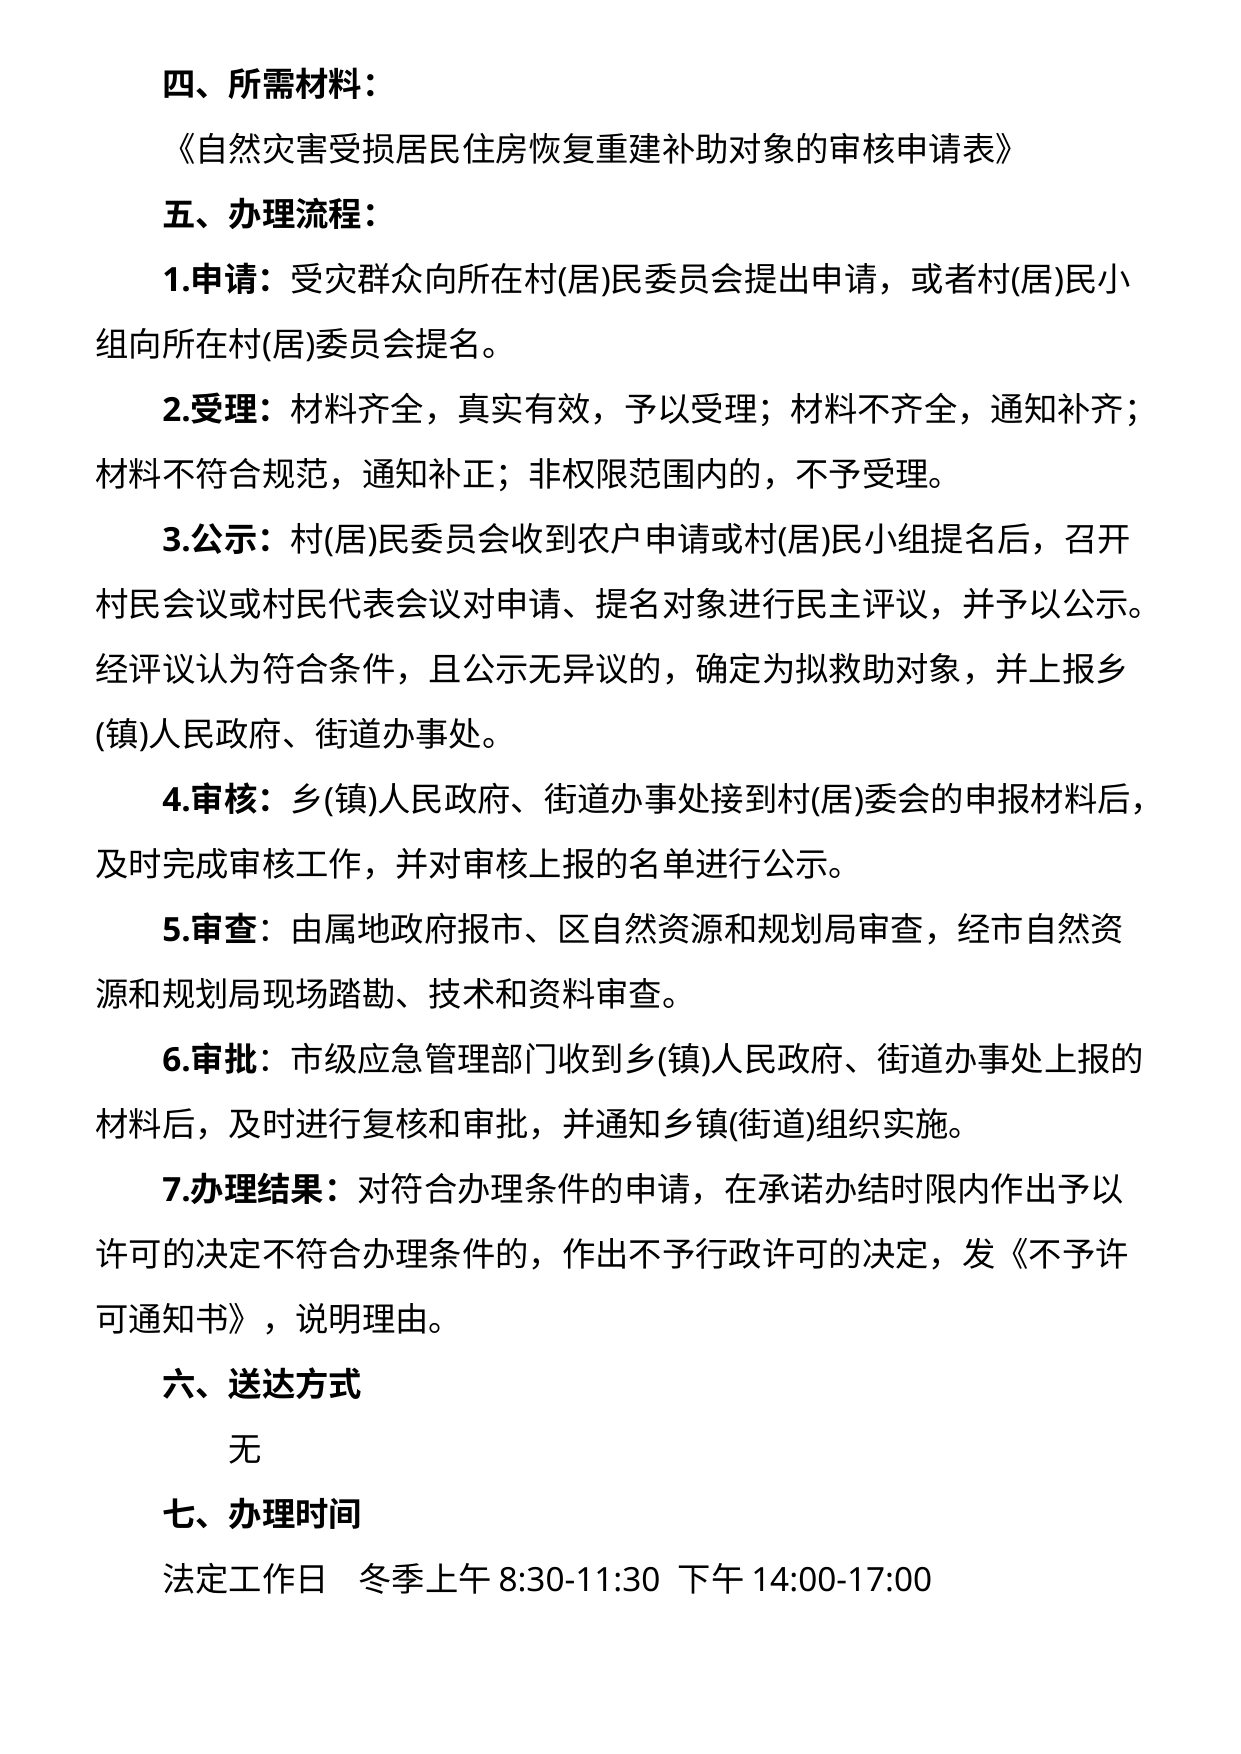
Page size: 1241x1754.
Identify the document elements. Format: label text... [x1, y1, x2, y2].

text 4.审核：乡(镇)人民政府、街道办事处接到村(居)委会的申报材料后，及时完成审核工作，并对审核上报的名单进行公示。 [95, 764, 1148, 894]
text 2.受理：材料齐全，真实有效，予以受理；材料不齐全，通知补齐；材料不符合规范，通知补正；非权限范围内的，不予受理。 [95, 374, 1148, 504]
text 1.申请：受灾群众向所在村(居)民委员会提出申请，或者村(居)民小组向所在村(居)委员会提名。 [95, 244, 1148, 374]
text 6.审批：市级应急管理部门收到乡(镇)人民政府、街道办事处上报的材料后，及时进行复核和审批，并通知乡镇(街道)组织实施。 [95, 1024, 1148, 1154]
text 五、办理流程： [95, 179, 1148, 244]
text 六、送达方式 [95, 1349, 1148, 1414]
text 无 [95, 1414, 1148, 1479]
text 法定工作日 冬季上午8:30-11:30 下午14:00-17:00 [95, 1544, 1148, 1609]
text 7.办理结果：对符合办理条件的申请，在承诺办结时限内作出予以许可的决定不符合办理条件的，作出不予行政许可的决定，发《不予许可通知书》，说明理由。 [95, 1154, 1148, 1349]
text 《自然灾害受损居民住房恢复重建补助对象的审核申请表》 [95, 114, 1148, 179]
text 3.公示：村(居)民委员会收到农户申请或村(居)民小组提名后，召开村民会议或村民代表会议对申请、提名对象进行民主评议，并予以公示。经评议认为符合条件，且公示无异议的，确定为拟救助对象，并上报乡(镇)人民政府、街道办事处。 [95, 504, 1148, 764]
text 5.审查：由属地政府报市、区自然资源和规划局审查，经市自然资源和规划局现场踏勘、技术和资料审查。 [95, 894, 1148, 1024]
text 七、办理时间 [95, 1479, 1148, 1544]
text 四、所需材料： [95, 49, 1148, 114]
